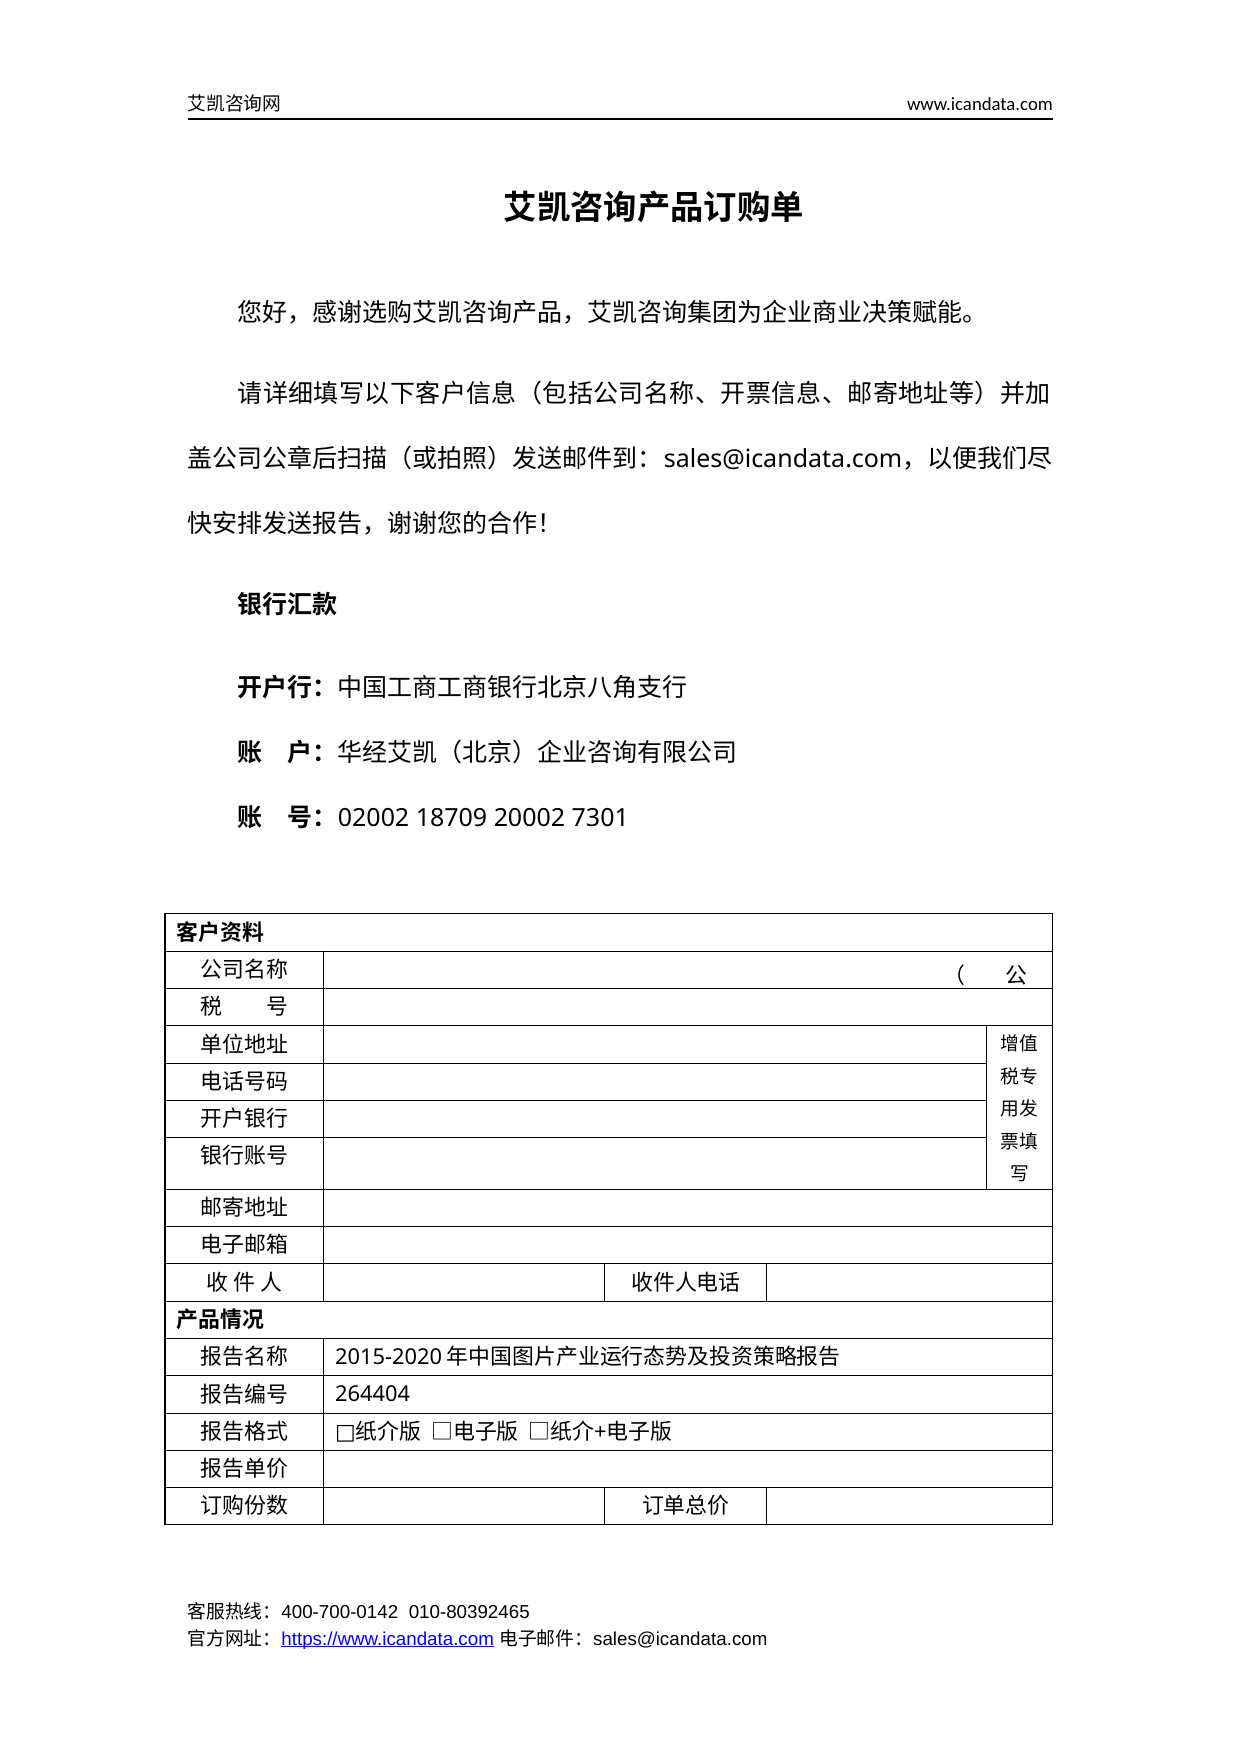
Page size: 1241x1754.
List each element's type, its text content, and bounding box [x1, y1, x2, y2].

table_cell 报告单价 [166, 1451, 323, 1487]
table_cell 电子邮箱 [166, 1227, 323, 1263]
table_cell 收件人电话 [605, 1264, 766, 1301]
text 请详细填写以下客户信息（包括公司名称、开票信息、邮寄地址等）并加盖公司公章后扫描（或拍照）发送邮件到：sales@icandata.com，以便我们尽快安排发送报告，谢谢您的合作！ [187, 359, 1053, 554]
table_cell □纸介版 □电子版 □纸介+电子版 [324, 1414, 1052, 1450]
table_cell 增值税专用发票填写 [987, 1026, 1052, 1189]
table_cell [324, 1026, 986, 1062]
table_cell [324, 1064, 986, 1100]
table_cell [767, 1264, 1052, 1301]
table_header 客户资料 [166, 914, 1052, 951]
text 账 号：02002 18709 20002 7301 [187, 783, 1053, 848]
table_cell 电话号码 [166, 1064, 323, 1100]
table_cell 邮寄地址 [166, 1190, 323, 1226]
text 账 户：华经艾凯（北京）企业咨询有限公司 [187, 718, 1053, 783]
text 您好，感谢选购艾凯咨询产品，艾凯咨询集团为企业商业决策赋能。 [187, 278, 1053, 343]
table_cell [324, 1451, 1052, 1487]
table_cell [324, 1101, 986, 1137]
table_cell 开户银行 [166, 1101, 323, 1137]
text 艾凯咨询产品订购单 [187, 172, 1053, 237]
table_cell 银行账号 [166, 1138, 323, 1189]
table_cell [324, 1488, 604, 1524]
table_cell [324, 952, 1052, 988]
table_cell [324, 1138, 986, 1189]
table_cell 税 号 [166, 989, 323, 1025]
table_cell 单位地址 [166, 1026, 323, 1062]
table_cell 264404 [324, 1376, 1052, 1412]
table_cell 报告名称 [166, 1339, 323, 1375]
text 银行汇款 [187, 570, 1053, 635]
table_cell 订单总价 [605, 1488, 766, 1524]
table_cell [324, 1190, 1052, 1226]
table_cell 订购份数 [166, 1488, 323, 1524]
table_cell [324, 989, 1052, 1025]
table_cell [324, 1264, 604, 1301]
text 开户行：中国工商工商银行北京八角支行 [187, 653, 1053, 718]
table_cell 报告格式 [166, 1414, 323, 1450]
table_cell 收 件 人 [166, 1264, 323, 1301]
table_cell [324, 1227, 1052, 1263]
table_cell 产品情况 [166, 1302, 1052, 1338]
table_cell 报告编号 [166, 1376, 323, 1412]
table_cell [767, 1488, 1052, 1524]
table_cell 公司名称 [166, 952, 323, 988]
table_cell 2015-2020年中国图片产业运行态势及投资策略报告 [324, 1339, 1052, 1375]
